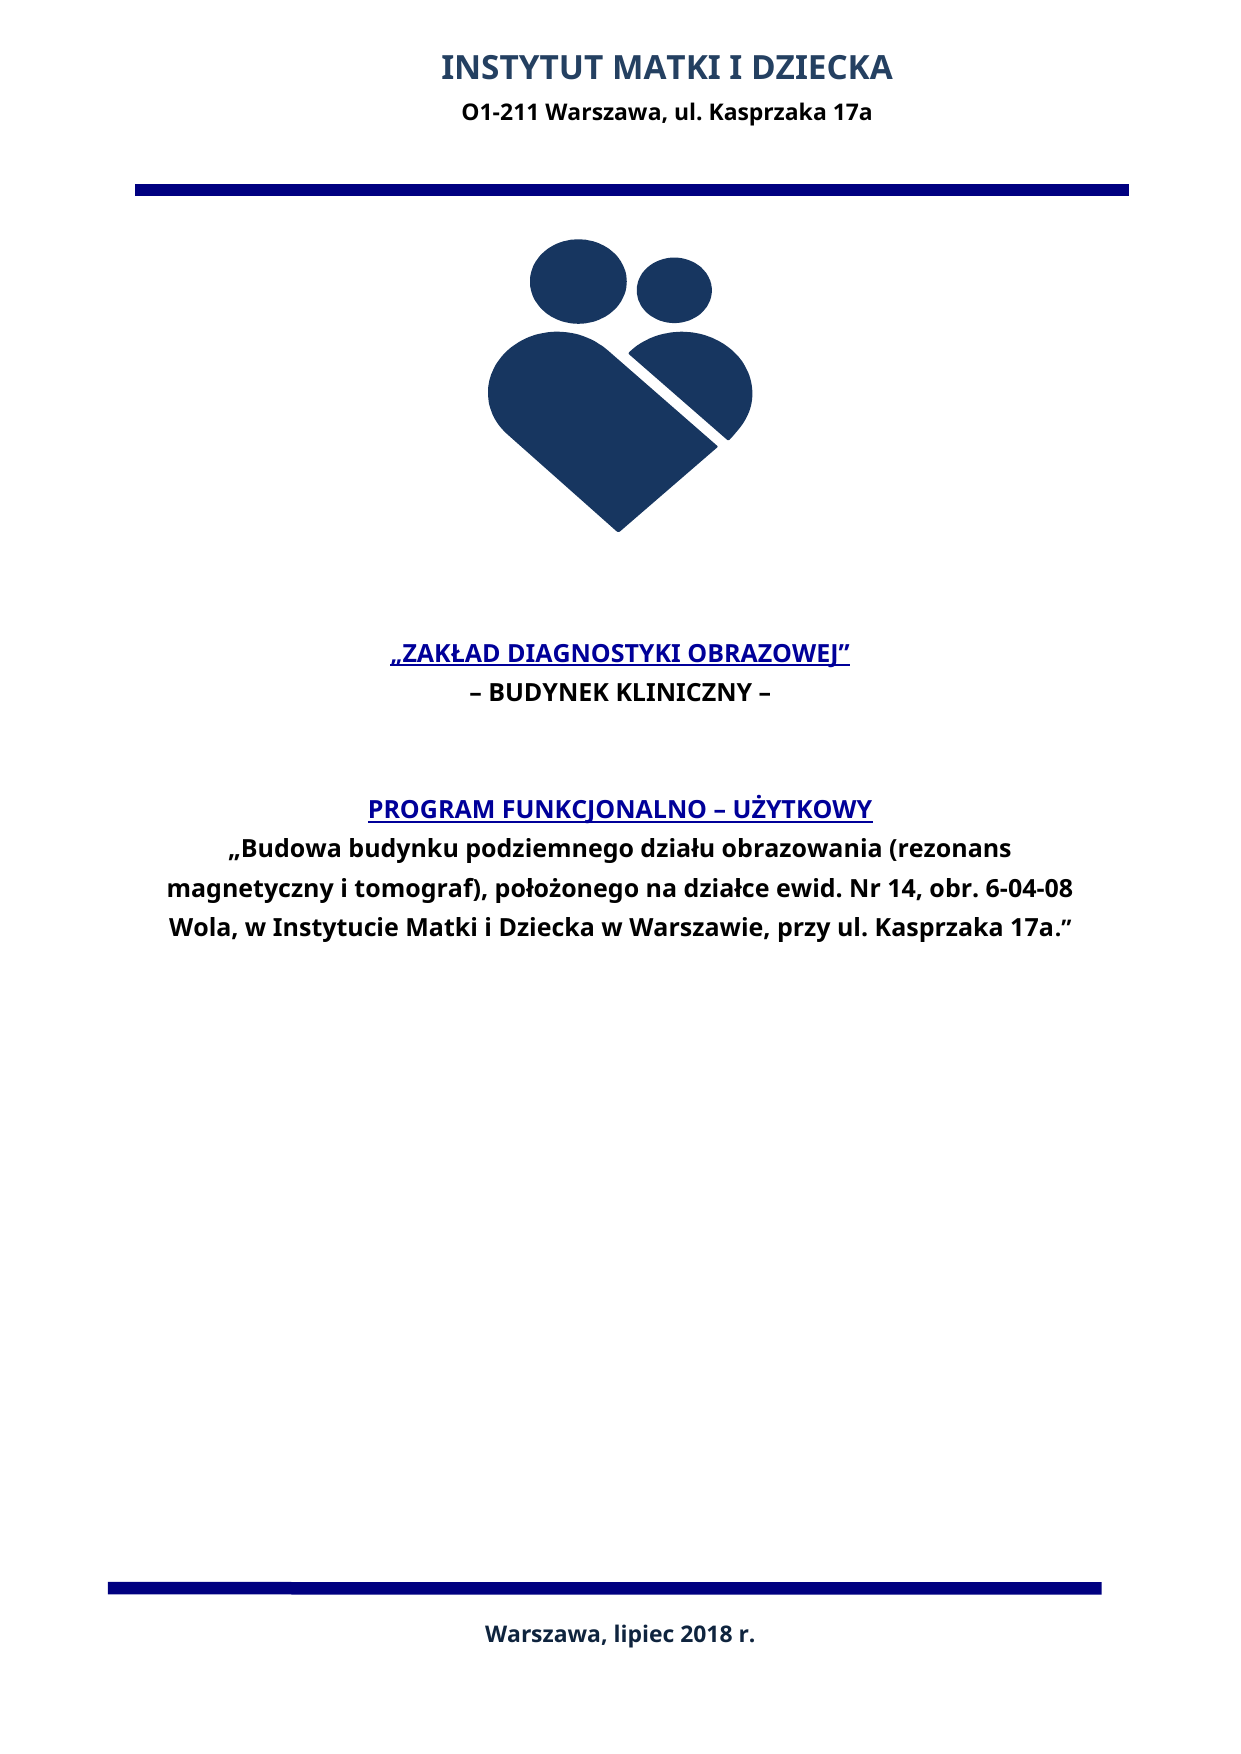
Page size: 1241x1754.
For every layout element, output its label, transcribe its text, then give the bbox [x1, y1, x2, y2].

text PROGRAM FUNKCJONALNO – UŻYTKOWY [148, 792, 1093, 826]
text „ZAKŁAD DIAGNOSTYKI OBRAZOWEJ” [148, 635, 1093, 669]
text „Budowa budynku podziemnego działu obrazowania (rezonans magnetyczny i tomograf), położonego na działce ewid. Nr 14, obr. 6-04-08 Wola, w Instytucie Matki i Dziecka w Warszawie, przy ul. Kasprzaka 17a.” [148, 831, 1093, 943]
text – BUDYNEK KLINICZNY – [148, 674, 1093, 708]
